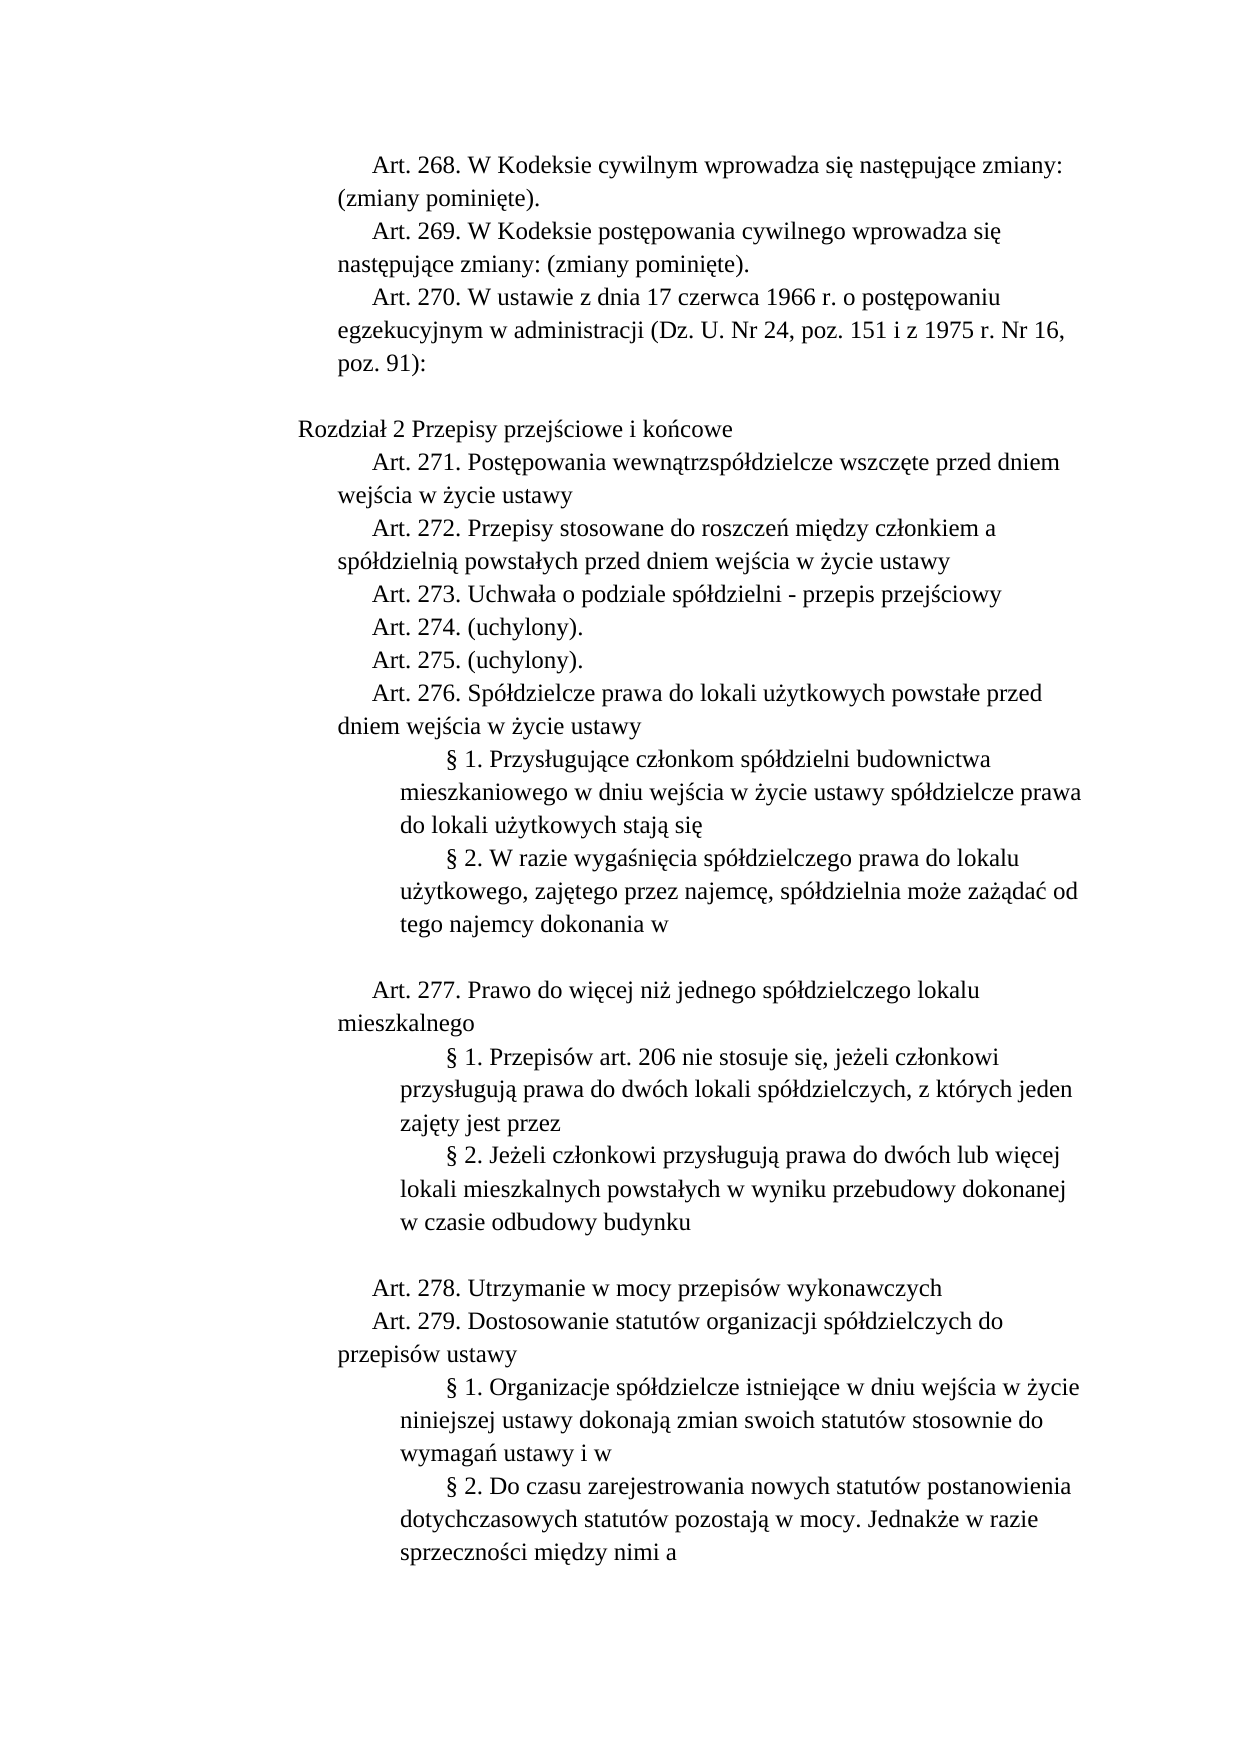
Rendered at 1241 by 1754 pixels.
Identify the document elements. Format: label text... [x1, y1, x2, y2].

list Art. 270. W ustawie z dnia 17 czerwca 1966 r. o postępowaniu egzekucyjnym w administracji (Dz. U. Nr 24, poz. 151 i z 1975 r. Nr 16, poz. 91): [337, 282, 1090, 377]
list Art. 273. Uchwała o podziale spółdzielni - przepis przejściowy [337, 579, 1090, 608]
list Art. 278. Utrzymanie w mocy przepisów wykonawczych [337, 1273, 1090, 1301]
list Rozdział 2 Przepisy przejściowe i końcowe [275, 414, 1090, 443]
list Art. 269. W Kodeksie postępowania cywilnego wprowadza się następujące zmiany: (zmiany pominięte). [337, 216, 1090, 278]
list Art. 271. Postępowania wewnątrzspółdzielcze wszczęte przed dniem wejścia w życie ustawy [337, 447, 1090, 509]
list § 1. Przysługujące członkom spółdzielni budownictwa mieszkaniowego w dniu wejścia w życie ustawy spółdzielcze prawa do lokali użytkowych stają się [400, 744, 1090, 839]
list § 2. W razie wygaśnięcia spółdzielczego prawa do lokalu użytkowego, zajętego przez najemcę, spółdzielnia może zażądać od tego najemcy dokonania w [400, 843, 1090, 938]
list Art. 277. Prawo do więcej niż jednego spółdzielczego lokalu mieszkalnego [337, 976, 1090, 1037]
list Art. 275. (uchylony). [337, 645, 1090, 674]
list § 1. Organizacje spółdzielcze istniejące w dniu wejścia w życie niniejszej ustawy dokonają zmian swoich statutów stosownie do wymagań ustawy i w [400, 1372, 1090, 1467]
list Art. 276. Spółdzielcze prawa do lokali użytkowych powstałe przed dniem wejścia w życie ustawy [337, 678, 1090, 740]
list Art. 274. (uchylony). [337, 612, 1090, 641]
list Art. 268. W Kodeksie cywilnym wprowadza się następujące zmiany: (zmiany pominięte). [337, 150, 1090, 212]
list Art. 279. Dostosowanie statutów organizacji spółdzielczych do przepisów ustawy [337, 1306, 1090, 1367]
list § 2. Jeżeli członkowi przysługują prawa do dwóch lub więcej lokali mieszkalnych powstałych w wyniku przebudowy dokonanej w czasie odbudowy budynku [400, 1141, 1090, 1235]
list Art. 272. Przepisy stosowane do roszczeń między członkiem a spółdzielnią powstałych przed dniem wejścia w życie ustawy [337, 513, 1090, 575]
list § 1. Przepisów art. 206 nie stosuje się, jeżeli członkowi przysługują prawa do dwóch lokali spółdzielczych, z których jeden zajęty jest przez [400, 1042, 1090, 1136]
list § 2. Do czasu zarejestrowania nowych statutów postanowienia dotychczasowych statutów pozostają w mocy. Jednakże w razie sprzeczności między nimi a [400, 1471, 1090, 1566]
